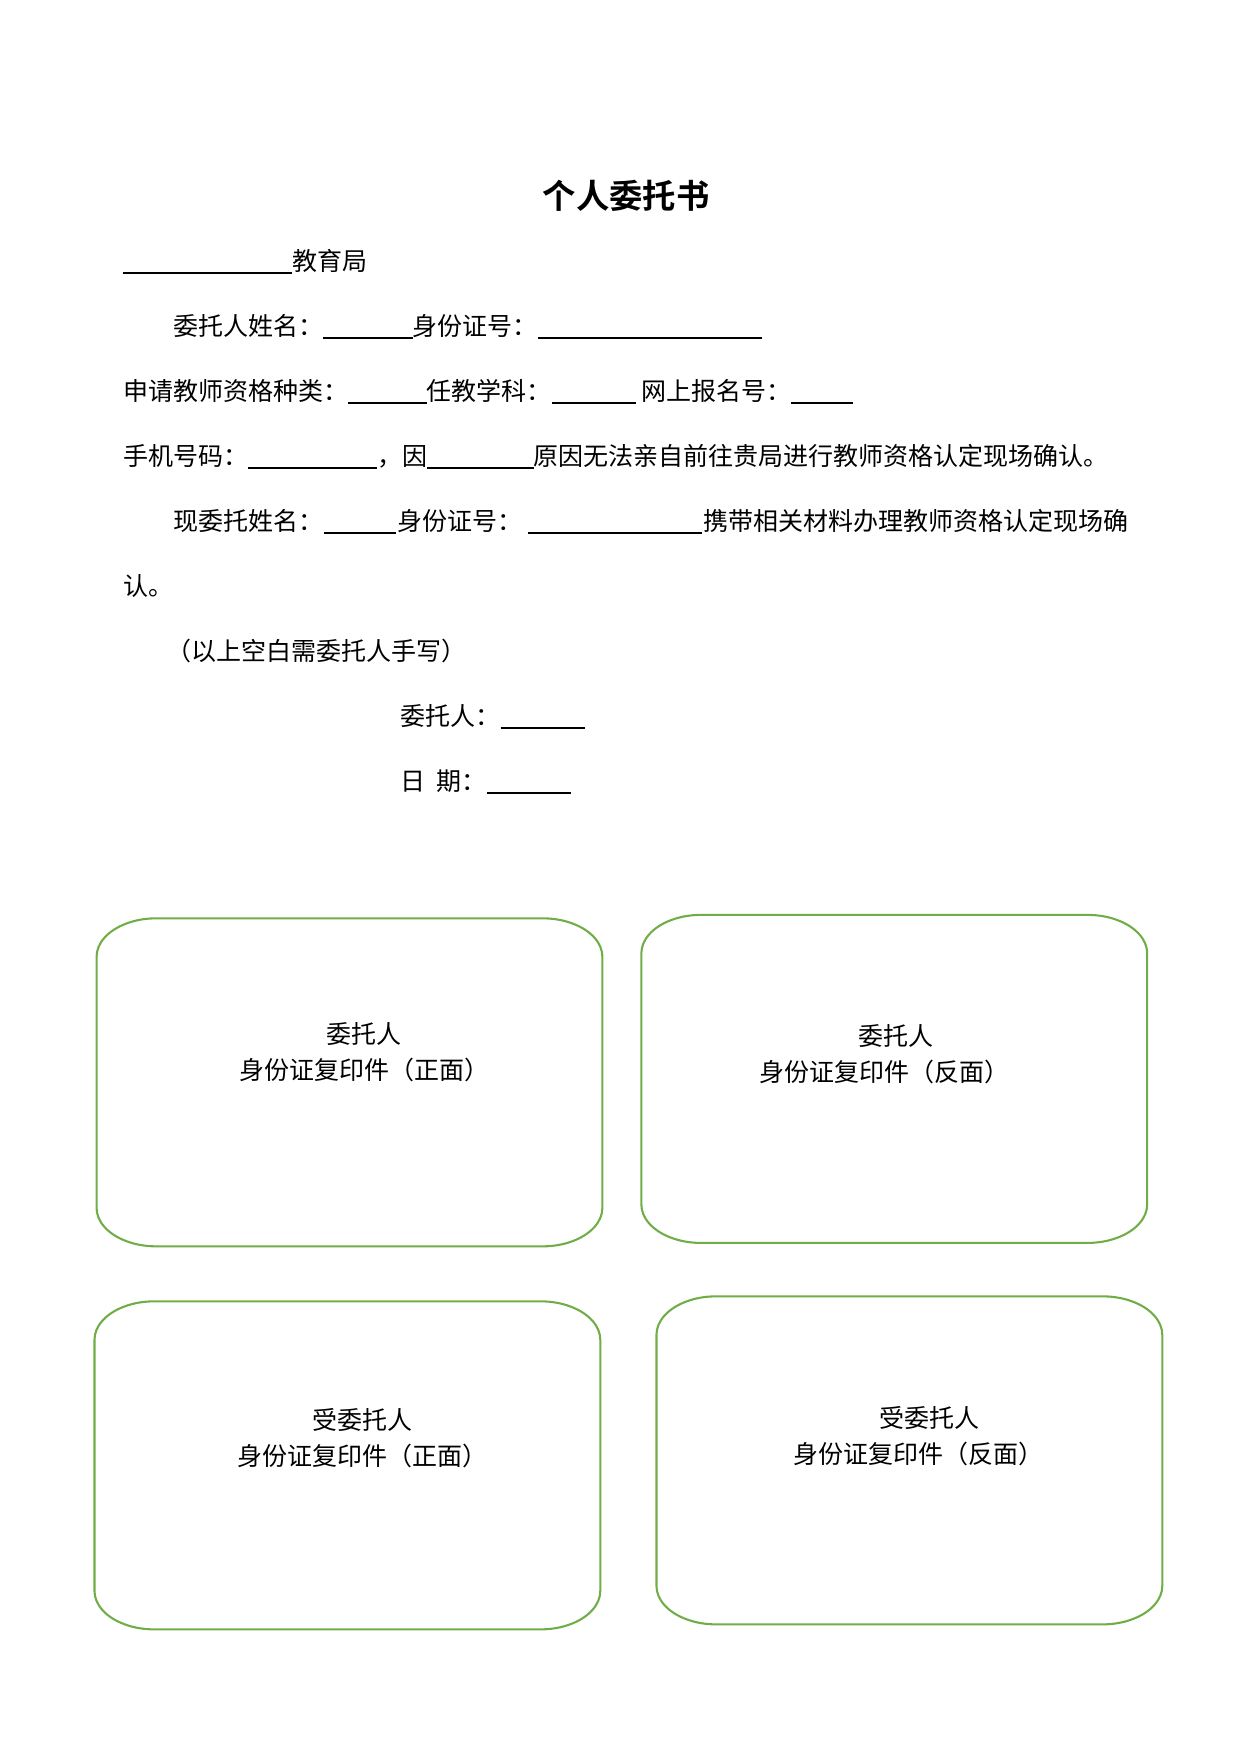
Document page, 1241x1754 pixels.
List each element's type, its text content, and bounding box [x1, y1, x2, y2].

text 手机号码： ，因 原因无法亲自前往贵局进行教师资格认定现场确认。 [123, 422, 1129, 487]
text 申请教师资格种类： 任教学科： 网上报名号： [123, 357, 1129, 422]
text 现委托姓名： 身份证号： 携带相关材料办理教师资格认定现场确认。 [123, 487, 1129, 617]
text 日 期： [123, 747, 1129, 812]
text 个人委托书 [123, 162, 1129, 227]
text 委托人姓名： 身份证号： [123, 292, 1129, 357]
text 教育局 [123, 227, 1129, 292]
text 委托人： [123, 682, 1129, 747]
text （以上空白需委托人手写） [123, 617, 1129, 682]
